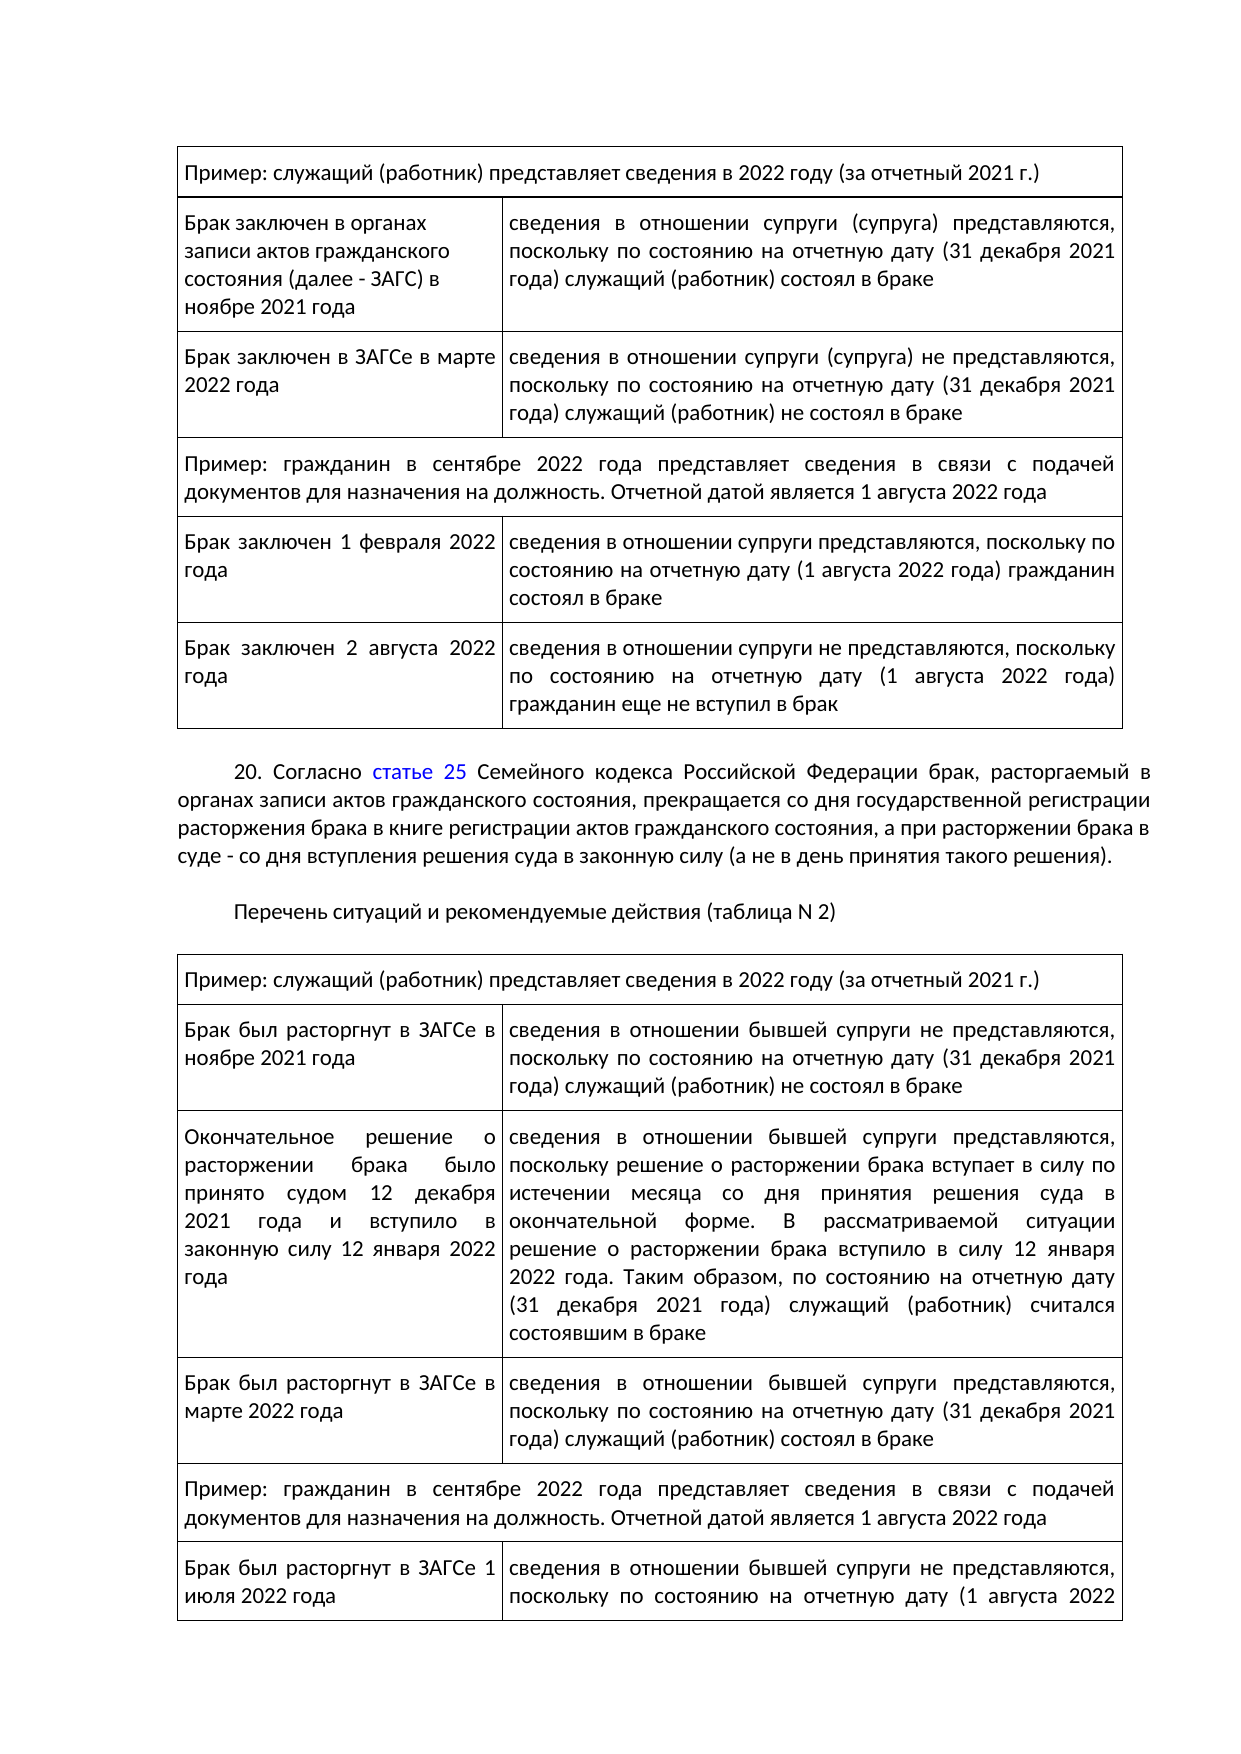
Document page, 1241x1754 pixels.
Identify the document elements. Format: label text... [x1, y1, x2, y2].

table_cell Окончательное решение о расторжении брака было принято судом 12 декабря 2021 года и вступило в законную силу 12 января 2022 года [178, 1111, 502, 1357]
table_cell Пример: гражданин в сентябре 2022 года представляет сведения в связи с подачей документов для назначения на должность. Отчетной датой является 1 августа 2022 года [178, 438, 1122, 516]
table_cell Брак заключен в органах записи актов гражданского состояния (далее - ЗАГС) в ноябре 2021 года [178, 198, 502, 331]
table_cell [178, 1542, 502, 1619]
table_cell сведения в отношении супруги (супруга) не представляются, поскольку по состоянию на отчетную дату (31 декабря 2021 года) служащий (работник) не состоял в браке [503, 332, 1122, 437]
table_cell Брак заключен 1 февраля 2022 года [178, 517, 502, 622]
table_cell сведения в отношении супруги (супруга) представляются, поскольку по состоянию на отчетную дату (31 декабря 2021 года) служащий (работник) состоял в браке [503, 198, 1122, 331]
text Перечень ситуаций и рекомендуемые действия (таблица N 2) [177, 897, 1152, 925]
table_header Пример: служащий (работник) представляет сведения в 2022 году (за отчетный 2021 г.) [178, 955, 1122, 1004]
table_cell Брак был расторгнут в ЗАГСе в ноябре 2021 года [178, 1005, 502, 1110]
table_cell сведения в отношении бывшей супруги представляются, поскольку по состоянию на отчетную дату (31 декабря 2021 года) служащий (работник) состоял в браке [503, 1358, 1122, 1463]
table_cell Брак заключен 2 августа 2022 года [178, 623, 502, 728]
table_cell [503, 1542, 1122, 1619]
table_cell Пример: гражданин в сентябре 2022 года представляет сведения в связи с подачей документов для назначения на должность. Отчетной датой является 1 августа 2022 года [178, 1464, 1122, 1541]
text 20. Согласно статье 25 Семейного кодекса Российской Федерации брак, расторгаемый в органах записи актов гражданского состояния, прекращается со дня государственной регистрации расторжения брака в книге регистрации актов гражданского состояния, а при расторжении брака в суде - со дня вступления решения суда в законную силу (а не в день принятия такого решения). [177, 757, 1152, 869]
table_cell сведения в отношении бывшей супруги не представляются, поскольку по состоянию на отчетную дату (31 декабря 2021 года) служащий (работник) не состоял в браке [503, 1005, 1122, 1110]
table_cell Брак заключен в ЗАГСе в марте 2022 года [178, 332, 502, 437]
table_cell сведения в отношении супруги представляются, поскольку по состоянию на отчетную дату (1 августа 2022 года) гражданин состоял в браке [503, 517, 1122, 622]
table_header Пример: служащий (работник) представляет сведения в 2022 году (за отчетный 2021 г.) [178, 147, 1122, 196]
table_cell Брак был расторгнут в ЗАГСе в марте 2022 года [178, 1358, 502, 1463]
table_cell сведения в отношении супруги не представляются, поскольку по состоянию на отчетную дату (1 августа 2022 года) гражданин еще не вступил в брак [503, 623, 1122, 728]
table_cell сведения в отношении бывшей супруги представляются, поскольку решение о расторжении брака вступает в силу по истечении месяца со дня принятия решения суда в окончательной форме. В рассматриваемой ситуации решение о расторжении брака вступило в силу 12 января 2022 года. Таким образом, по состоянию на отчетную дату (31 декабря 2021 года) служащий (работник) считался состоявшим в браке [503, 1111, 1122, 1357]
